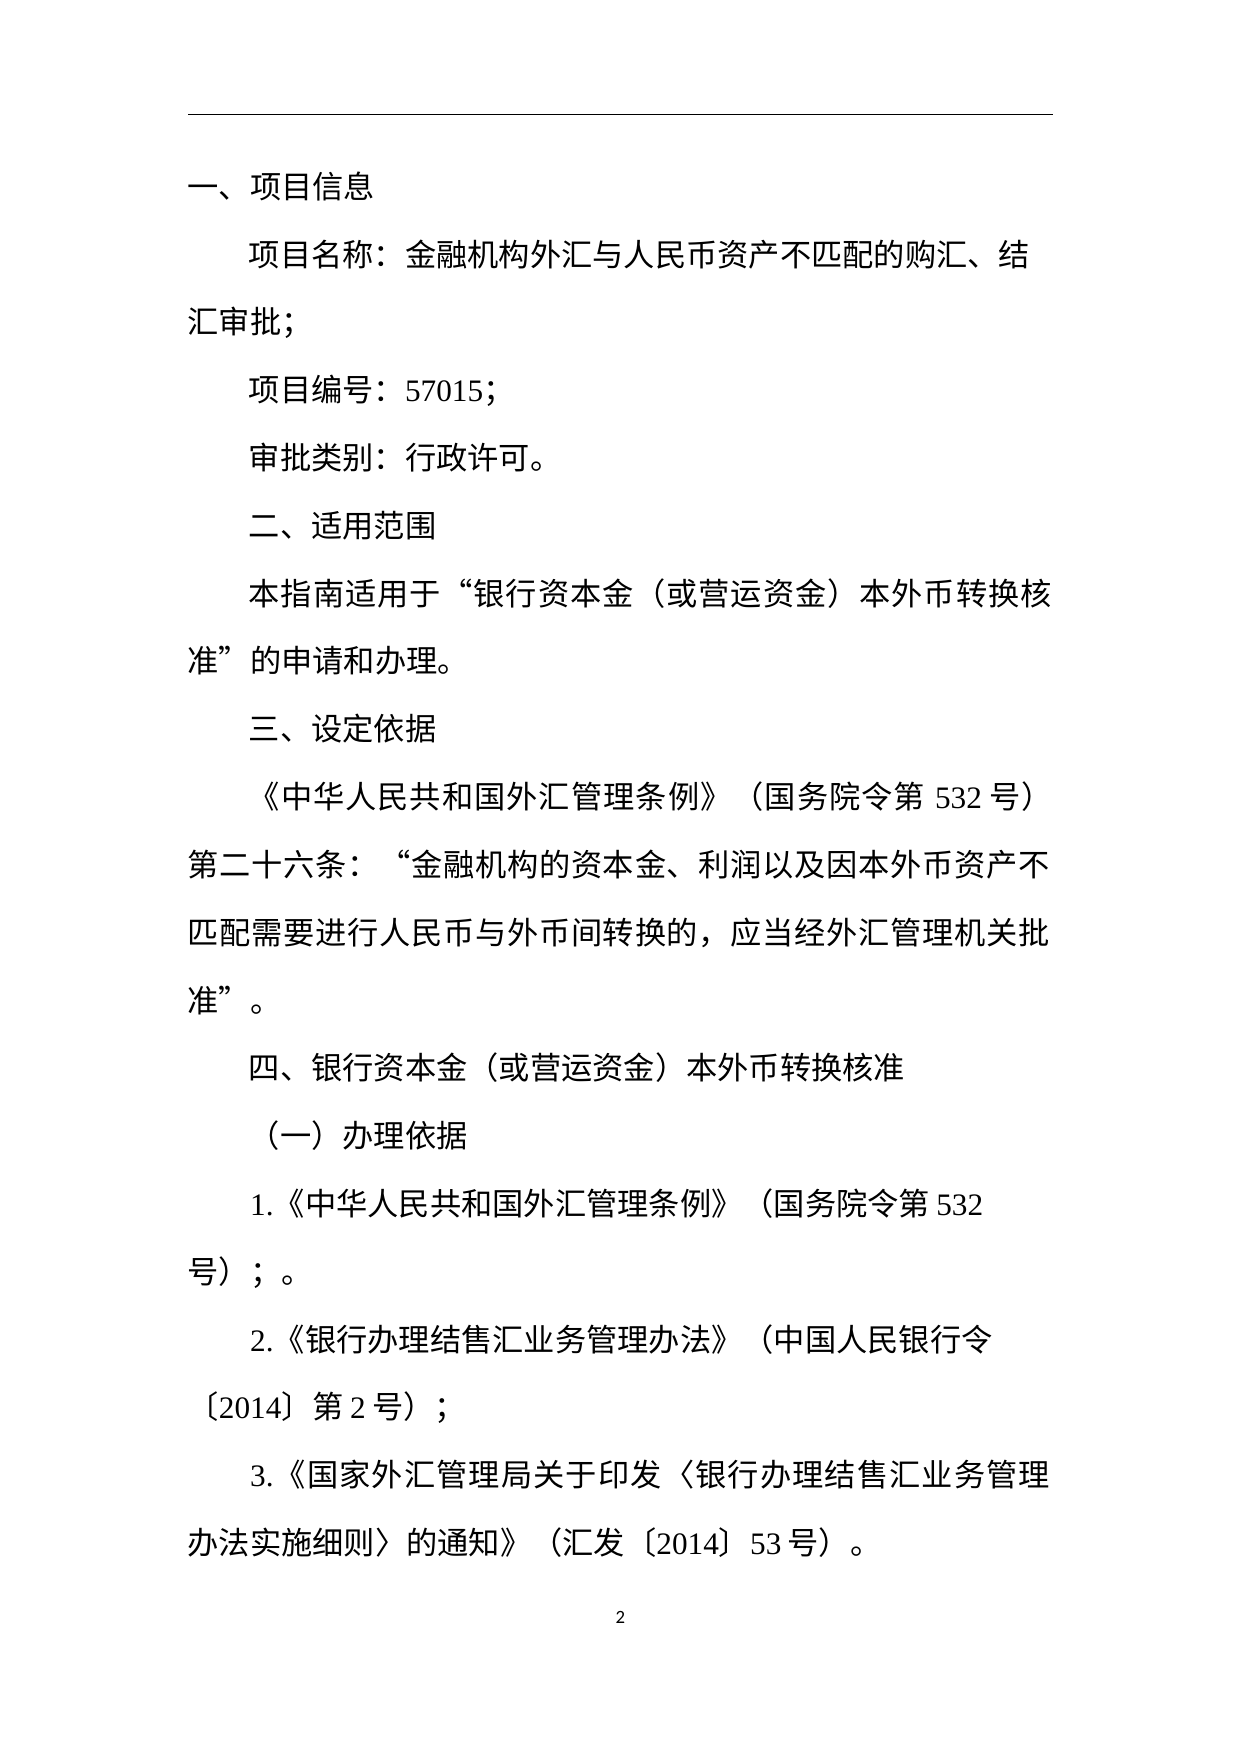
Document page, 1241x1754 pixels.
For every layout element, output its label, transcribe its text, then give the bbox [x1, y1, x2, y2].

text 项目名称：金融机构外汇与人民币资产不匹配的购汇、结汇审批； [187, 230, 1053, 343]
text 项目编号：57015； [187, 365, 1053, 411]
text 四、银行资本金（或营运资金）本外币转换核准 [187, 1043, 1053, 1089]
text 2.《银行办理结售汇业务管理办法》（中国人民银行令〔2014〕第2号）； [187, 1315, 1053, 1428]
text 3.《国家外汇管理局关于印发〈银行办理结售汇业务管理办法实施细则〉的通知》（汇发〔2014〕53号）。 [187, 1450, 1053, 1563]
text 审批类别：行政许可。 [187, 433, 1053, 478]
text 1.《中华人民共和国外汇管理条例》（国务院令第532号）；。 [187, 1179, 1053, 1292]
text 三、设定依据 [187, 704, 1053, 750]
text 本指南适用于“银行资本金（或营运资金）本外币转换核准”的申请和办理。 [187, 569, 1053, 682]
text （一）办理依据 [187, 1111, 1053, 1157]
text 一、项目信息 [187, 162, 1053, 207]
text 二、适用范围 [187, 501, 1053, 546]
text 《中华人民共和国外汇管理条例》（国务院令第532号）第二十六条：“金融机构的资本金、利润以及因本外币资产不匹配需要进行人民币与外币间转换的，应当经外汇管理机关批准”。 [187, 772, 1053, 1021]
